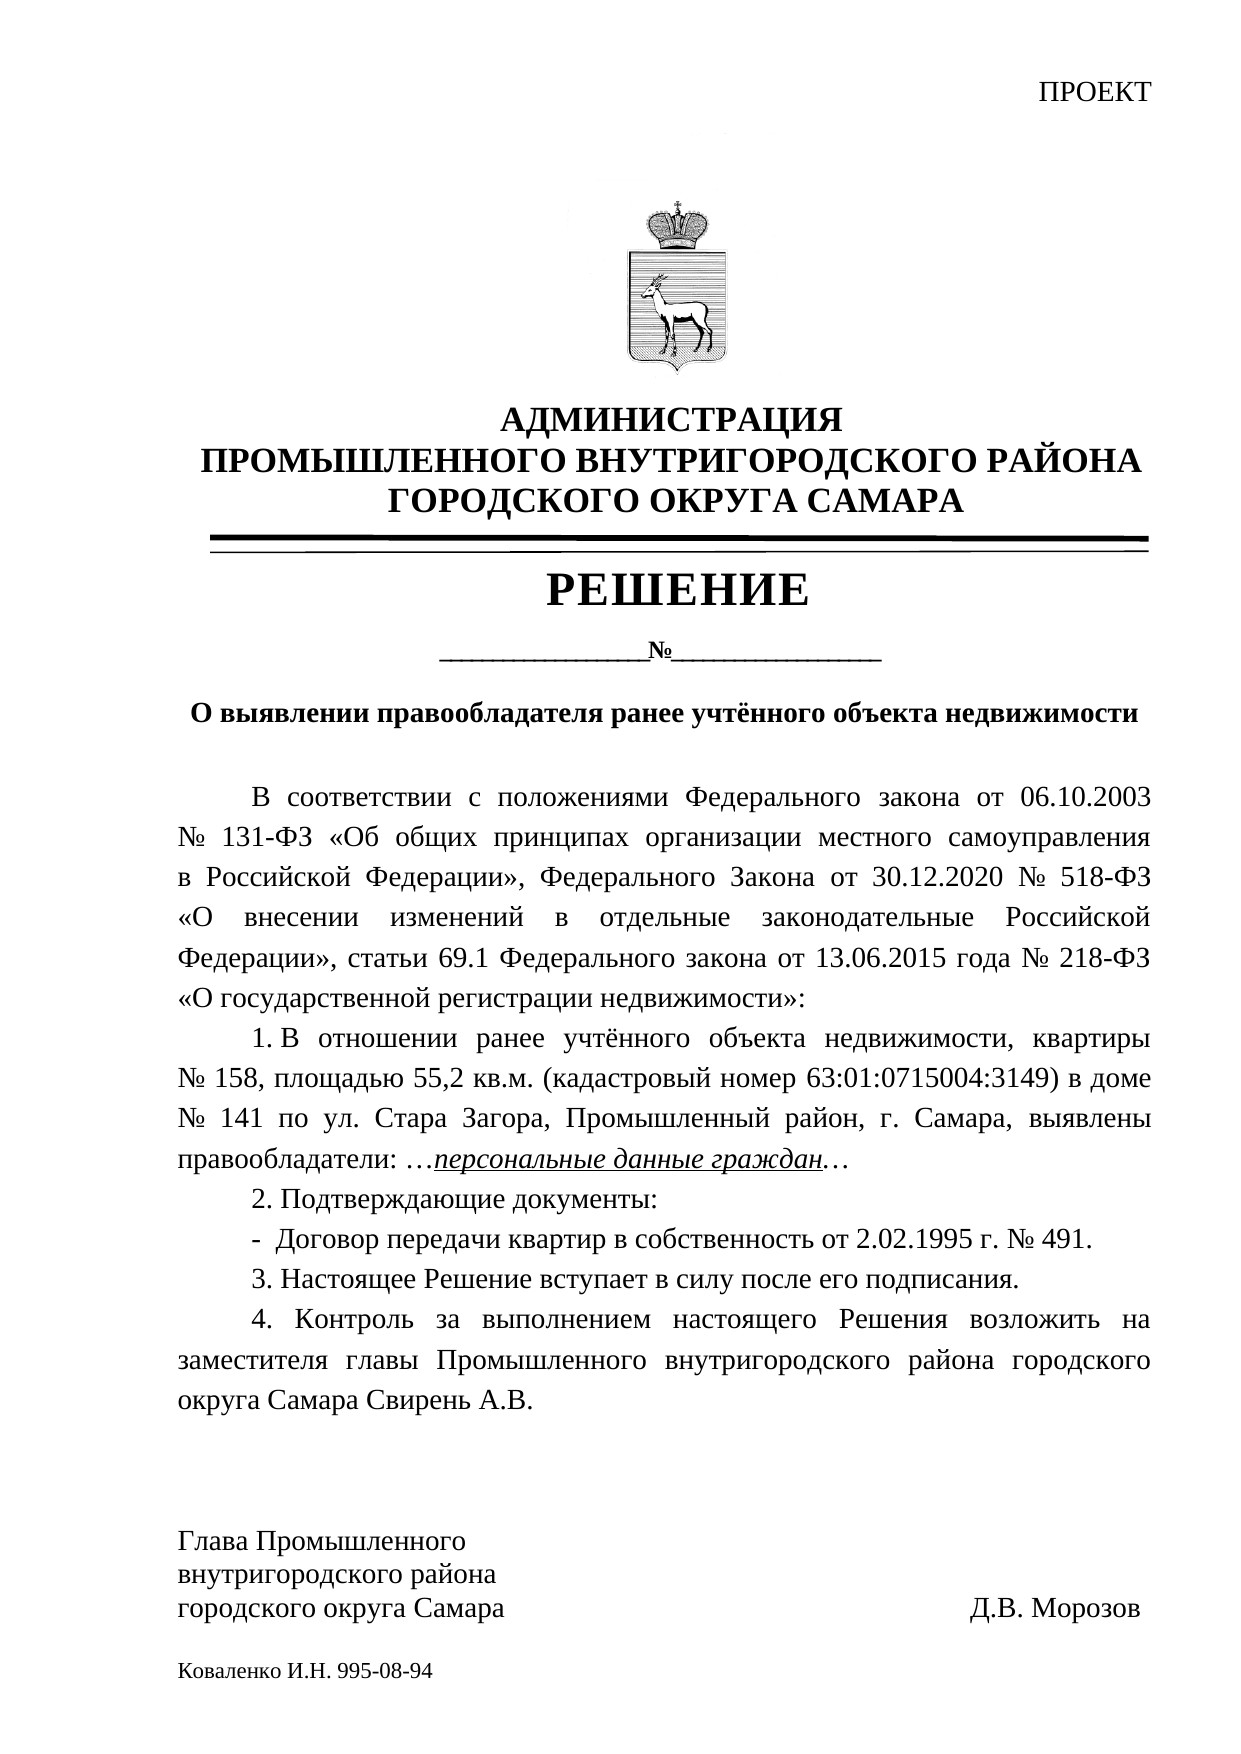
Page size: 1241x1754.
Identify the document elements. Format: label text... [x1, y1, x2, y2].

text - Договор передачи квартир в собственность от 2.02.1995 г. № 491. [177, 1221, 1152, 1255]
table_header Глава Промышленного внутригородского района городского округа Самара [177, 1422, 690, 1657]
text В соответствии с положениями Федерального закона от 06.10.2003 № 131-ФЗ «Об общих принципах организации местного самоуправления в Российской Федерации», Федерального Закона от 30.12.2020 № 518-ФЗ «О внесении изменений в отдельные законодательные Российской Федерации», статьи 69.1 Федерального закона от 13.06.2015 года № 218-ФЗ «О государственной регистрации недвижимости»: [177, 779, 1152, 1013]
picture [547, 133, 782, 390]
text 3. Настоящее Решение вступает в силу после его подписания. [177, 1261, 1152, 1295]
list Подтверждающие документы: [177, 1181, 1152, 1214]
table_header Д.В. Морозов [690, 1422, 1152, 1657]
title О выявлении правообладателя ранее учтённого объекта недвижимости [177, 695, 1152, 728]
list В отношении ранее учтённого объекта недвижимости, квартиры № 158, площадью 55,2 кв.м. (кадастровый номер 63:01:0715004:3149) в доме № 141 по ул. Стара Загора, Промышленный район, г. Самара, выявлены правообладатели: …персональные данные граждан… [177, 1020, 1152, 1174]
text 4. Контроль за выполнением настоящего Решения возложить на заместителя главы Промышленного внутригородского района городского округа Самара Свирень А.В. [177, 1302, 1152, 1416]
text Коваленко И.Н. 995-08-94 [177, 1657, 1152, 1683]
